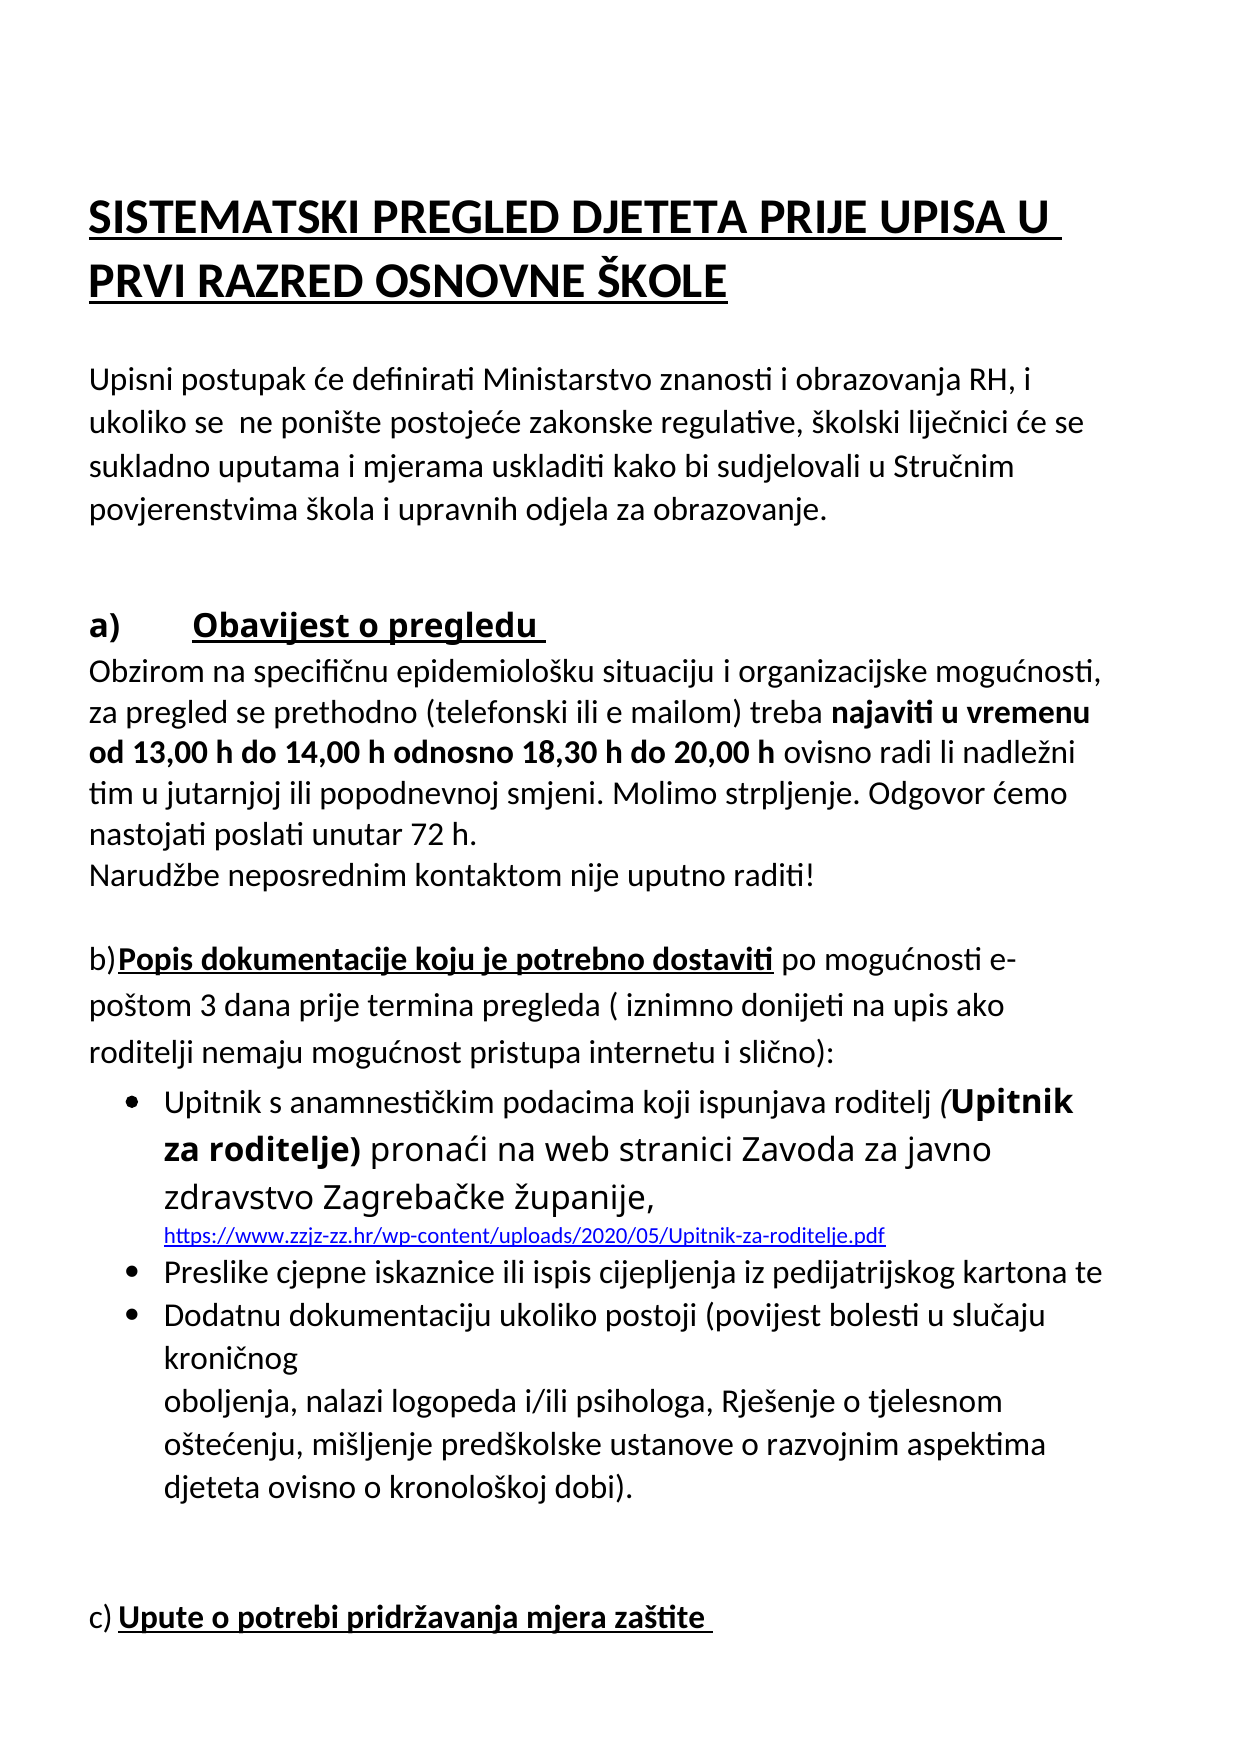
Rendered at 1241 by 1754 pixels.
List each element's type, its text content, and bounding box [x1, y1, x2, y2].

list Dodatnu dokumentaciju ukoliko postoji (povijest bolesti u slučaju kroničnog oboljenja, nalazi logopeda i/ili psihologa, Rješenje o tjelesnom oštećenju, mišljenje predškolske ustanove o razvojnim aspektima djeteta ovisno o kronološkoj dobi). [126, 1294, 1107, 1507]
list Obzirom na specifičnu epidemiološku situaciju i organizacijske mogućnosti, za pregled se prethodno (telefonski ili e mailom) treba najaviti u vremenu od 13,00 h do 14,00 h odnosno 18,30 h do 20,00 h ovisno radi li nadležni tim u jutarnjoj ili popodnevnoj smjeni. Molimo strpljenje. Odgovor ćemo nastojati poslati unutar 72 h. Narudžbe neposrednim kontaktom nije uputno raditi! [88, 650, 1107, 894]
text Upisni postupak će definirati Ministarstvo znanosti i obrazovanja RH, i ukoliko se ne ponište postojeće zakonske regulative, školski liječnici će se sukladno uputama i mjerama uskladiti kako bi sudjelovali u Stručnim povjerenstvima škola i upravnih odjela za obrazovanje. [88, 358, 1107, 528]
list Upute o potrebi pridržavanja mjera zaštite [88, 1596, 1107, 1637]
list Popis dokumentacije koju je potrebno dostaviti po mogućnosti e-poštom 3 dana prije termina pregleda ( iznimno donijeti na upis ako roditelji nemaju mogućnost pristupa internetu i slično): [88, 938, 1107, 1072]
list Obavijest o pregledu [88, 602, 1107, 647]
text SISTEMATSKI PREGLED DJETETA PRIJE UPISA U PRVI RAZRED OSNOVNE ŠKOLE [88, 185, 1107, 340]
list Preslike cjepne iskaznice ili ispis cijepljenja iz pedijatrijskog kartona te [126, 1251, 1107, 1292]
list Upitnik s anamnestičkim podacima koji ispunjava roditelj (Upitnik za roditelje) pronaći na web stranici Zavoda za javno zdravstvo Zagrebačke županije, https://www.zzjz-zz.hr/wp-content/uploads/2020/05/Upitnik-za-roditelje.pdf [126, 1078, 1107, 1249]
